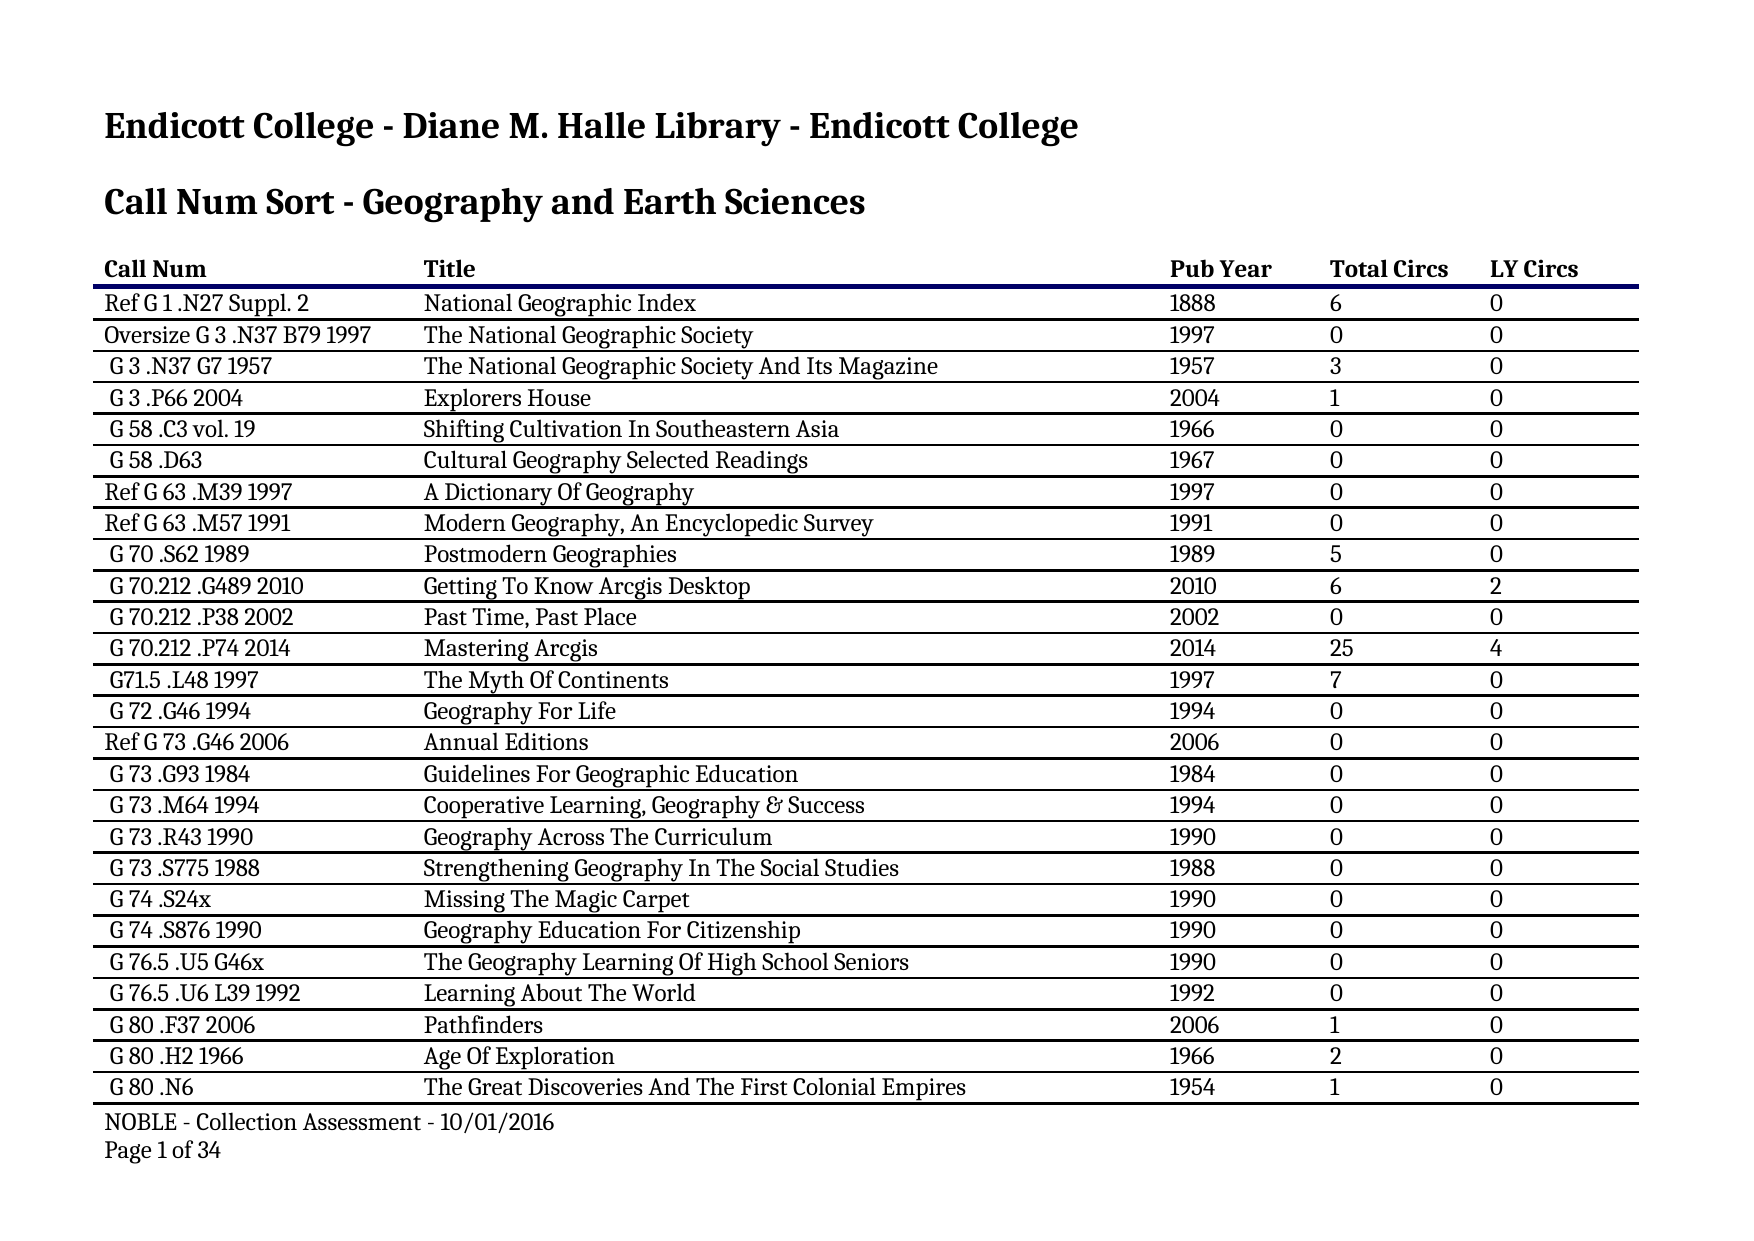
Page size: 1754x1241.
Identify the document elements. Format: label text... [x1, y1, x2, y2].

table_cell 0 [1479, 697, 1638, 726]
table_cell G 76.5 .U6 L39 1992 [93, 979, 412, 1008]
table_cell G 3 .P66 2004 [93, 383, 412, 412]
table_cell 2002 [1159, 603, 1319, 632]
table_cell 1992 [1159, 979, 1319, 1008]
table_cell 2004 [1159, 383, 1319, 412]
table_cell 0 [1319, 885, 1478, 914]
table_cell G 70.212 .P38 2002 [93, 603, 412, 632]
table_cell 25 [1319, 634, 1478, 663]
table_cell 0 [1479, 1042, 1638, 1071]
table_header Call Num [93, 255, 412, 284]
table_cell G 70.212 .P74 2014 [93, 634, 412, 663]
table_cell Geography For Life [413, 697, 1159, 726]
table_cell 0 [1319, 917, 1478, 945]
table_cell 0 [1479, 352, 1638, 381]
table_header Pub Year [1159, 255, 1319, 284]
table_cell 0 [1319, 697, 1478, 726]
table_cell 0 [1319, 446, 1478, 475]
table_cell 1991 [1159, 509, 1319, 538]
table_cell 2006 [1159, 728, 1319, 757]
table_cell 0 [1479, 822, 1638, 851]
table_cell 2006 [1159, 1011, 1319, 1039]
table_cell Past Time, Past Place [413, 603, 1159, 632]
table_cell Shifting Cultivation In Southeastern Asia [413, 415, 1159, 443]
table_cell 1990 [1159, 917, 1319, 945]
table_cell 1 [1319, 383, 1478, 412]
text Call Num Sort - Geography and Earth Sciences [104, 181, 1650, 224]
table_cell Postmodern Geographies [413, 540, 1159, 569]
table_cell 1990 [1159, 885, 1319, 914]
table_cell 0 [1479, 1011, 1638, 1039]
table_cell 1989 [1159, 540, 1319, 569]
table_cell 6 [1319, 289, 1478, 318]
table_cell G 72 .G46 1994 [93, 697, 412, 726]
table_header Total Circs [1319, 255, 1478, 284]
table_cell Modern Geography, An Encyclopedic Survey [413, 509, 1159, 538]
table_cell G 74 .S24x [93, 885, 412, 914]
table_cell G 58 .C3 vol. 19 [93, 415, 412, 443]
table_cell G 73 .S775 1988 [93, 854, 412, 882]
table_cell Mastering Arcgis [413, 634, 1159, 663]
table_cell 2014 [1159, 634, 1319, 663]
table_cell Geography Education For Citizenship [413, 917, 1159, 945]
table_cell 4 [1479, 634, 1638, 663]
table_cell 1990 [1159, 822, 1319, 851]
table_cell 0 [1479, 728, 1638, 757]
table_cell 0 [1479, 509, 1638, 538]
table_cell 3 [1319, 352, 1478, 381]
table_cell The Great Discoveries And The First Colonial Empires [413, 1073, 1159, 1102]
table_cell 1888 [1159, 289, 1319, 318]
table_cell 0 [1479, 289, 1638, 318]
table_header Title [413, 255, 1159, 284]
table_cell Missing The Magic Carpet [413, 885, 1159, 914]
table_cell 0 [1479, 603, 1638, 632]
table_cell G 70 .S62 1989 [93, 540, 412, 569]
table_cell G 80 .H2 1966 [93, 1042, 412, 1071]
table_cell 0 [1319, 760, 1478, 788]
table_cell Age Of Exploration [413, 1042, 1159, 1071]
table_cell 5 [1319, 540, 1478, 569]
table_cell 1 [1319, 1011, 1478, 1039]
table_cell The Myth Of Continents [413, 666, 1159, 694]
table_cell 1997 [1159, 666, 1319, 694]
table_cell National Geographic Index [413, 289, 1159, 318]
table_cell G 70.212 .G489 2010 [93, 572, 412, 600]
table_cell 0 [1319, 728, 1478, 757]
table_cell 2 [1479, 572, 1638, 600]
table_cell Ref G 73 .G46 2006 [93, 728, 412, 757]
table_cell 1990 [1159, 948, 1319, 977]
table_cell 0 [1479, 885, 1638, 914]
table_cell G 73 .M64 1994 [93, 791, 412, 820]
table_cell 0 [1479, 948, 1638, 977]
table_cell 0 [1479, 791, 1638, 820]
table_cell 0 [1319, 948, 1478, 977]
table_cell Oversize G 3 .N37 B79 1997 [93, 321, 412, 349]
table_cell 0 [1319, 603, 1478, 632]
table_cell 1988 [1159, 854, 1319, 882]
table_cell The Geography Learning Of High School Seniors [413, 948, 1159, 977]
table_cell 0 [1479, 1073, 1638, 1102]
table_cell Learning About The World [413, 979, 1159, 1008]
table_cell 0 [1479, 478, 1638, 506]
table_cell Annual Editions [413, 728, 1159, 757]
table_cell G 73 .R43 1990 [93, 822, 412, 851]
table_cell Cultural Geography Selected Readings [413, 446, 1159, 475]
table_cell 2 [1319, 1042, 1478, 1071]
table_cell 0 [1479, 854, 1638, 882]
table_cell 0 [1319, 478, 1478, 506]
table_cell 0 [1319, 415, 1478, 443]
table_cell 0 [1479, 415, 1638, 443]
table_cell 1994 [1159, 697, 1319, 726]
table_cell 2010 [1159, 572, 1319, 600]
table_cell 1984 [1159, 760, 1319, 788]
table_cell G 80 .N6 [93, 1073, 412, 1102]
table_cell Cooperative Learning, Geography & Success [413, 791, 1159, 820]
table_cell 0 [1319, 979, 1478, 1008]
table_cell G 76.5 .U5 G46x [93, 948, 412, 977]
table_cell 1966 [1159, 1042, 1319, 1071]
table_cell G 3 .N37 G7 1957 [93, 352, 412, 381]
table_cell 6 [1319, 572, 1478, 600]
table_cell Strengthening Geography In The Social Studies [413, 854, 1159, 882]
table_cell 0 [1479, 979, 1638, 1008]
table_cell 0 [1479, 760, 1638, 788]
table_cell 1 [1319, 1073, 1478, 1102]
table_cell Ref G 63 .M39 1997 [93, 478, 412, 506]
table_cell 1966 [1159, 415, 1319, 443]
table_cell 0 [1319, 854, 1478, 882]
table_cell Ref G 63 .M57 1991 [93, 509, 412, 538]
table_cell G71.5 .L48 1997 [93, 666, 412, 694]
table_cell 0 [1479, 540, 1638, 569]
table_cell The National Geographic Society [413, 321, 1159, 349]
table_cell 0 [1479, 383, 1638, 412]
table_cell The National Geographic Society And Its Magazine [413, 352, 1159, 381]
table_cell Getting To Know Arcgis Desktop [413, 572, 1159, 600]
table_cell 1994 [1159, 791, 1319, 820]
table_cell Ref G 1 .N27 Suppl. 2 [93, 289, 412, 318]
table_cell 1997 [1159, 478, 1319, 506]
table_cell 0 [1479, 321, 1638, 349]
table_cell Geography Across The Curriculum [413, 822, 1159, 851]
table_cell Explorers House [413, 383, 1159, 412]
table_cell Pathfinders [413, 1011, 1159, 1039]
table_cell 7 [1319, 666, 1478, 694]
table_cell G 74 .S876 1990 [93, 917, 412, 945]
table_header LY Circs [1479, 255, 1638, 284]
table_cell Guidelines For Geographic Education [413, 760, 1159, 788]
table_cell G 80 .F37 2006 [93, 1011, 412, 1039]
table_cell 0 [1319, 321, 1478, 349]
table_cell G 73 .G93 1984 [93, 760, 412, 788]
table_cell 0 [1479, 917, 1638, 945]
table_cell A Dictionary Of Geography [413, 478, 1159, 506]
text Endicott College - Diane M. Halle Library - Endicott College [104, 105, 1650, 148]
table_cell 0 [1319, 822, 1478, 851]
table_cell 1967 [1159, 446, 1319, 475]
table_cell 1954 [1159, 1073, 1319, 1102]
table_cell 0 [1319, 791, 1478, 820]
table_cell 0 [1479, 666, 1638, 694]
table_cell G 58 .D63 [93, 446, 412, 475]
table_cell 0 [1479, 446, 1638, 475]
table_cell 0 [1319, 509, 1478, 538]
table_cell 1957 [1159, 352, 1319, 381]
table_cell 1997 [1159, 321, 1319, 349]
